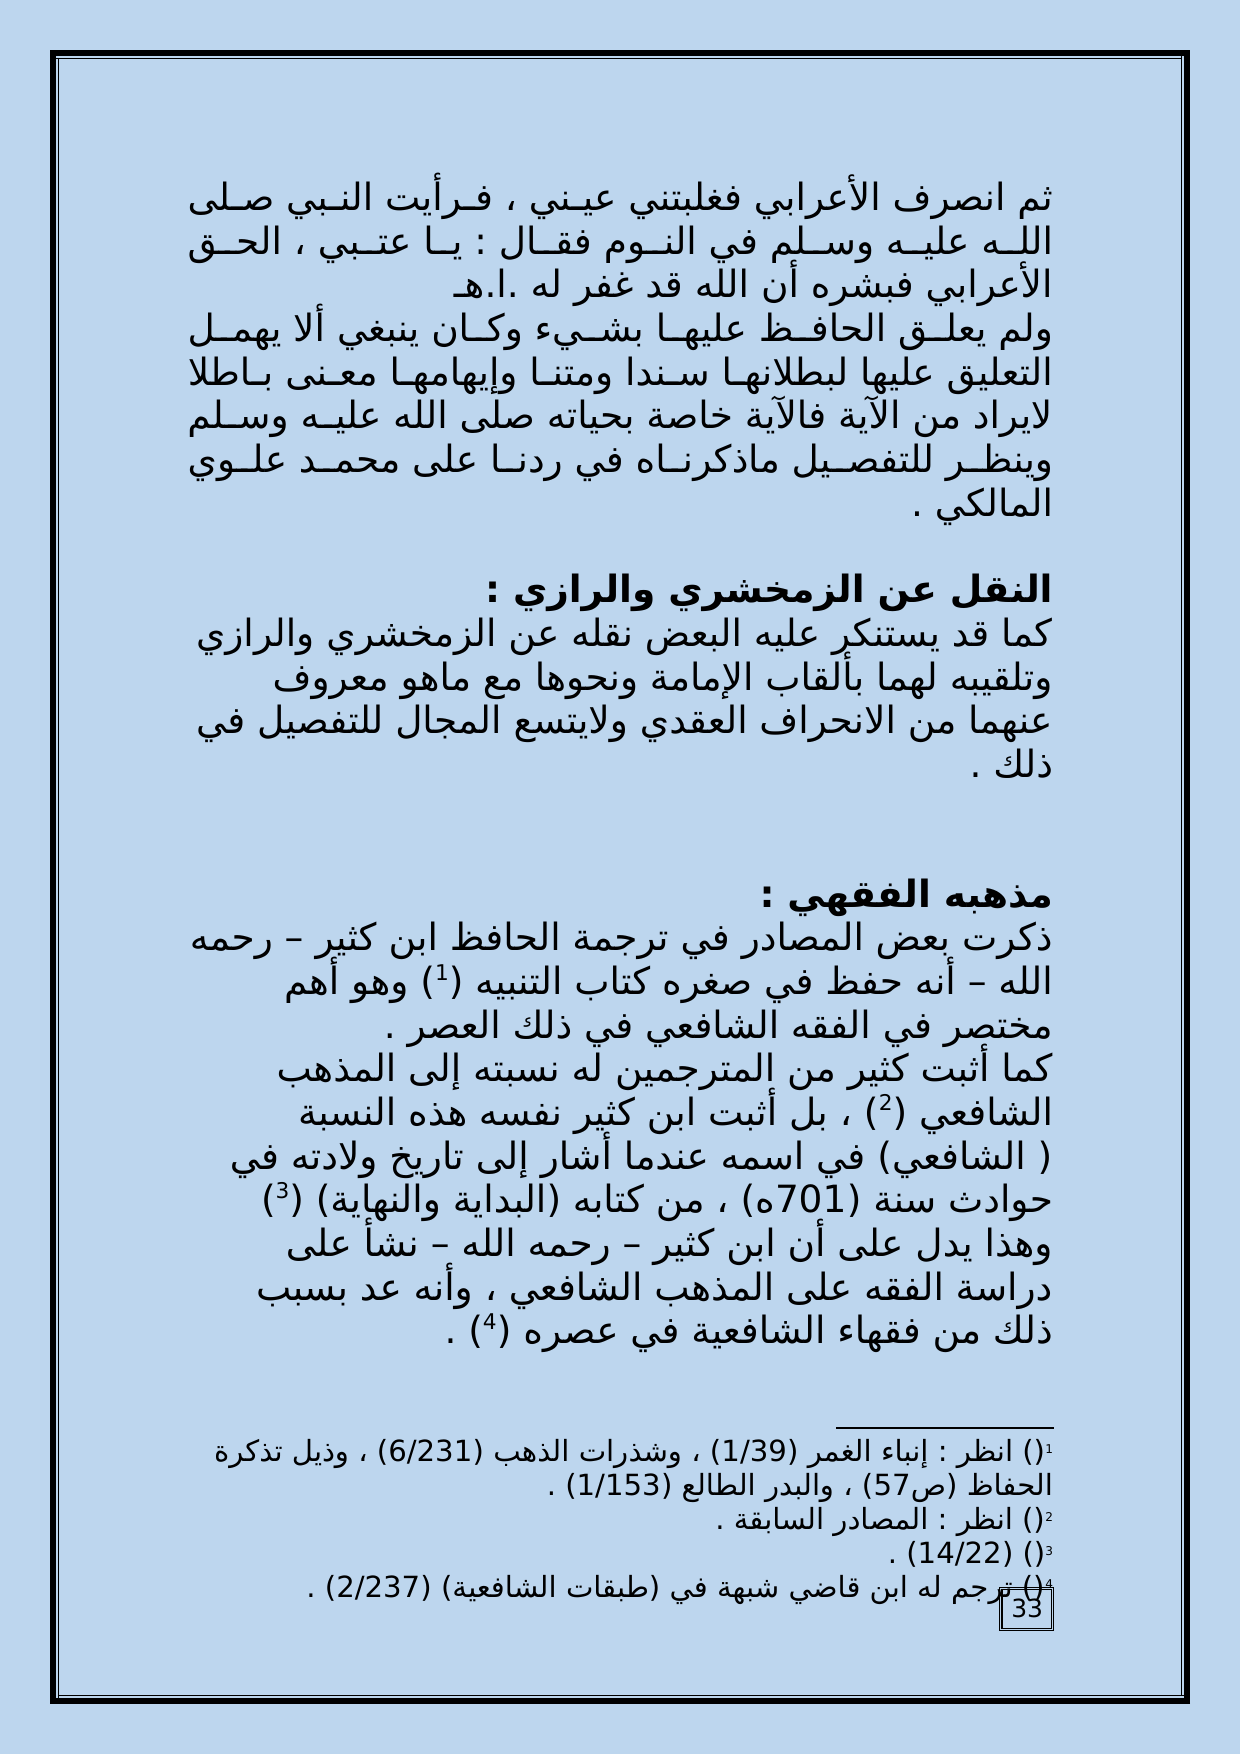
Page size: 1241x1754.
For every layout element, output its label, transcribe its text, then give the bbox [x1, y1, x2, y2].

text ولم يعلق الحافظ عليها بشيء وكان ينبغي ألا يهمل التعليق عليها لبطلانها سندا ومتنا وإيهامها معنى باطلا لايراد من الآية فالآية خاصة بحياته صلى الله عليه وسلم وينظر للتفصيل ماذكرناه في ردنا على محمد علوي المالكي . [187, 307, 1053, 525]
text ثم انصرف الأعرابي فغلبتني عيني ، فرأيت النبي صلى الله عليه وسلم في النوم فقال : يا عتبي ، الحق الأعرابي فبشره أن الله قد غفر له .ا.هـ [187, 176, 1053, 307]
text مذهبه الفقهي : [187, 872, 1053, 916]
text كما أثبت كثير من المترجمين له نسبته إلى المذهب الشافعي () ، بل أثبت ابن كثير نفسه هذه النسبة ( الشافعي) في اسمه عندما أشار إلى تاريخ ولادته في حوادث سنة (701ه) ، من كتابه (البداية والنهاية) () وهذا يدل على أن ابن كثير – رحمه الله – نشأ على دراسة الفقه على المذهب الشافعي ، وأنه عد بسبب ذلك من فقهاء الشافعية في عصره () . [187, 1047, 1053, 1352]
text النقل عن الزمخشري والرازي : [187, 568, 1053, 612]
text ذكرت بعض المصادر في ترجمة الحافظ ابن كثير – رحمه الله – أنه حفظ في صغره كتاب التنبيه () وهو أهم مختصر في الفقه الشافعي في ذلك العصر . [187, 916, 1053, 1047]
text كما قد يستنكر عليه البعض نقله عن الزمخشري والرازي وتلقيبه لهما بألقاب الإمامة ونحوها مع ماهو معروف عنهما من الانحراف العقدي ولايتسع المجال للتفصيل في ذلك . [187, 612, 1053, 786]
